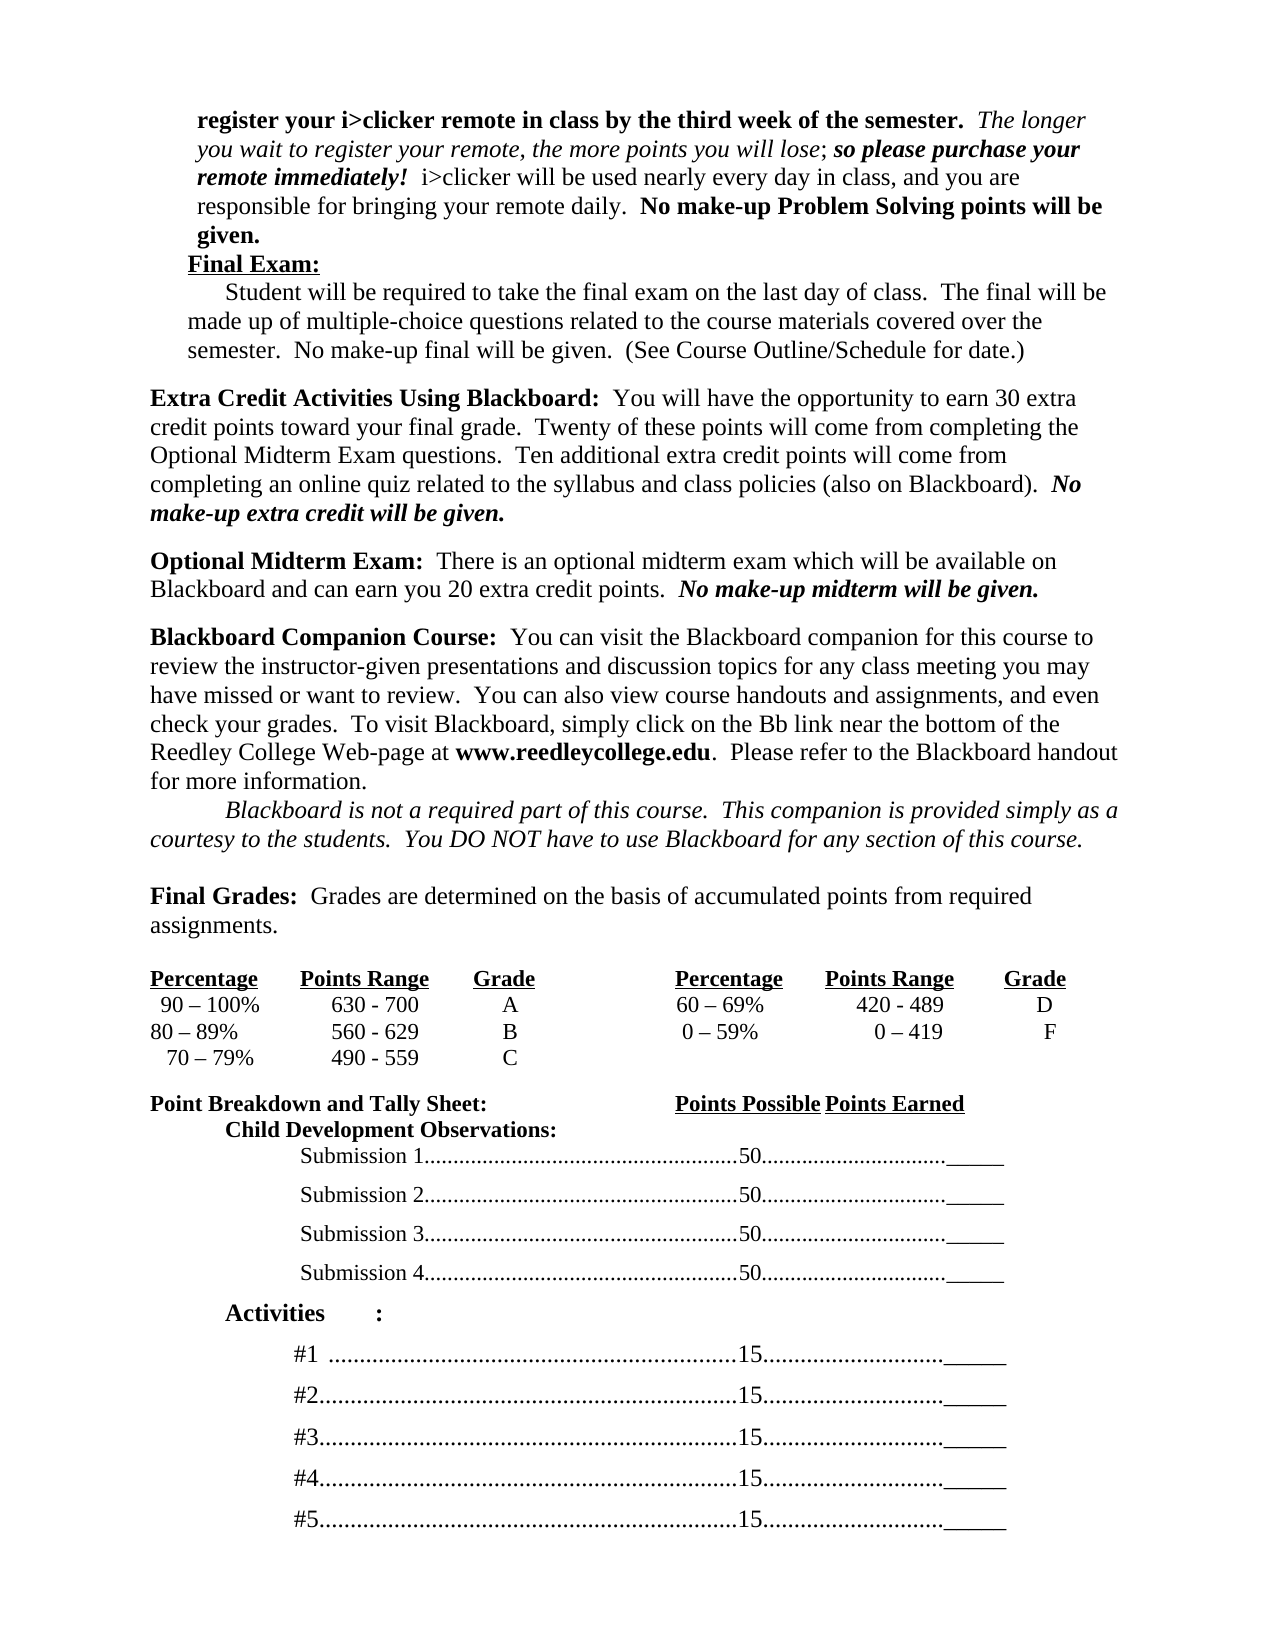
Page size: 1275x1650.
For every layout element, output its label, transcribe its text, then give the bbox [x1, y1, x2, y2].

text #5 15 _____ [150, 1504, 1125, 1533]
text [197, 105, 1125, 249]
text 70 – 79% 490 - 559 C [150, 1044, 1125, 1071]
text Percentage Points Range Grade Percentage Points Range Grade [150, 965, 1125, 991]
text Submission 1 50 _____ [225, 1142, 1125, 1169]
title Blackboard Companion Course: You can visit the Blackboard companion for this course to review the instructor-given presentations and discussion topics for any class meeting you may have missed or want to review. You can also view course handouts and assignments, and even check your grades. To visit Blackboard, simply click on the Bb link near the bottom of the Reedley College Web-page at www.reedleycollege.edu. Please refer to the Blackboard handout for more information. [150, 622, 1125, 795]
text 90 – 100% 630 - 700 A 60 – 69% 420 - 489 D [150, 991, 1125, 1018]
text 80 – 89% 560 - 629 B 0 – 59% 0 – 419 F [150, 1018, 1125, 1044]
text Child Development Observations: [150, 1116, 1125, 1142]
text Optional Midterm Exam: There is an optional midterm exam which will be available on Blackboard and can earn you 20 extra credit points. No make-up midterm will be given. [150, 546, 1125, 603]
text Final Exam: [150, 249, 1125, 277]
text Point Breakdown and Tally Sheet: Points Possible Points Earned [150, 1090, 1125, 1116]
text Final Grades: Grades are determined on the basis of accumulated points from required assignments. [150, 881, 1125, 939]
text #1 15 _____ [225, 1339, 1125, 1368]
text Student will be required to take the final exam on the last day of class. The final will be made up of multiple-choice questions related to the course materials covered over the semester. No make-up final will be given. (See Course Outline/Schedule for date.) [187, 277, 1125, 364]
text Submission 3 50 _____ [225, 1220, 1125, 1246]
text #2 15 _____ [225, 1380, 1125, 1409]
text Submission 2 50 _____ [225, 1181, 1125, 1208]
text #4 15 _____ [150, 1463, 1125, 1492]
title Blackboard is not a required part of this course. This companion is provided simply as a courtesy to the students. You DO NOT have to use Blackboard for any section of this course. [150, 795, 1125, 852]
text #3 15 _____ [150, 1422, 1125, 1450]
text Submission 4 50 _____ [225, 1259, 1125, 1285]
text Activities : [150, 1298, 1125, 1327]
text Extra Credit Activities Using Blackboard: You will have the opportunity to earn 30 extra credit points toward your final grade. Twenty of these points will come from completing the Optional Midterm Exam questions. Ten additional extra credit points will come from completing an online quiz related to the syllabus and class policies (also on Blackboard). No make-up extra credit will be given. [150, 383, 1125, 527]
